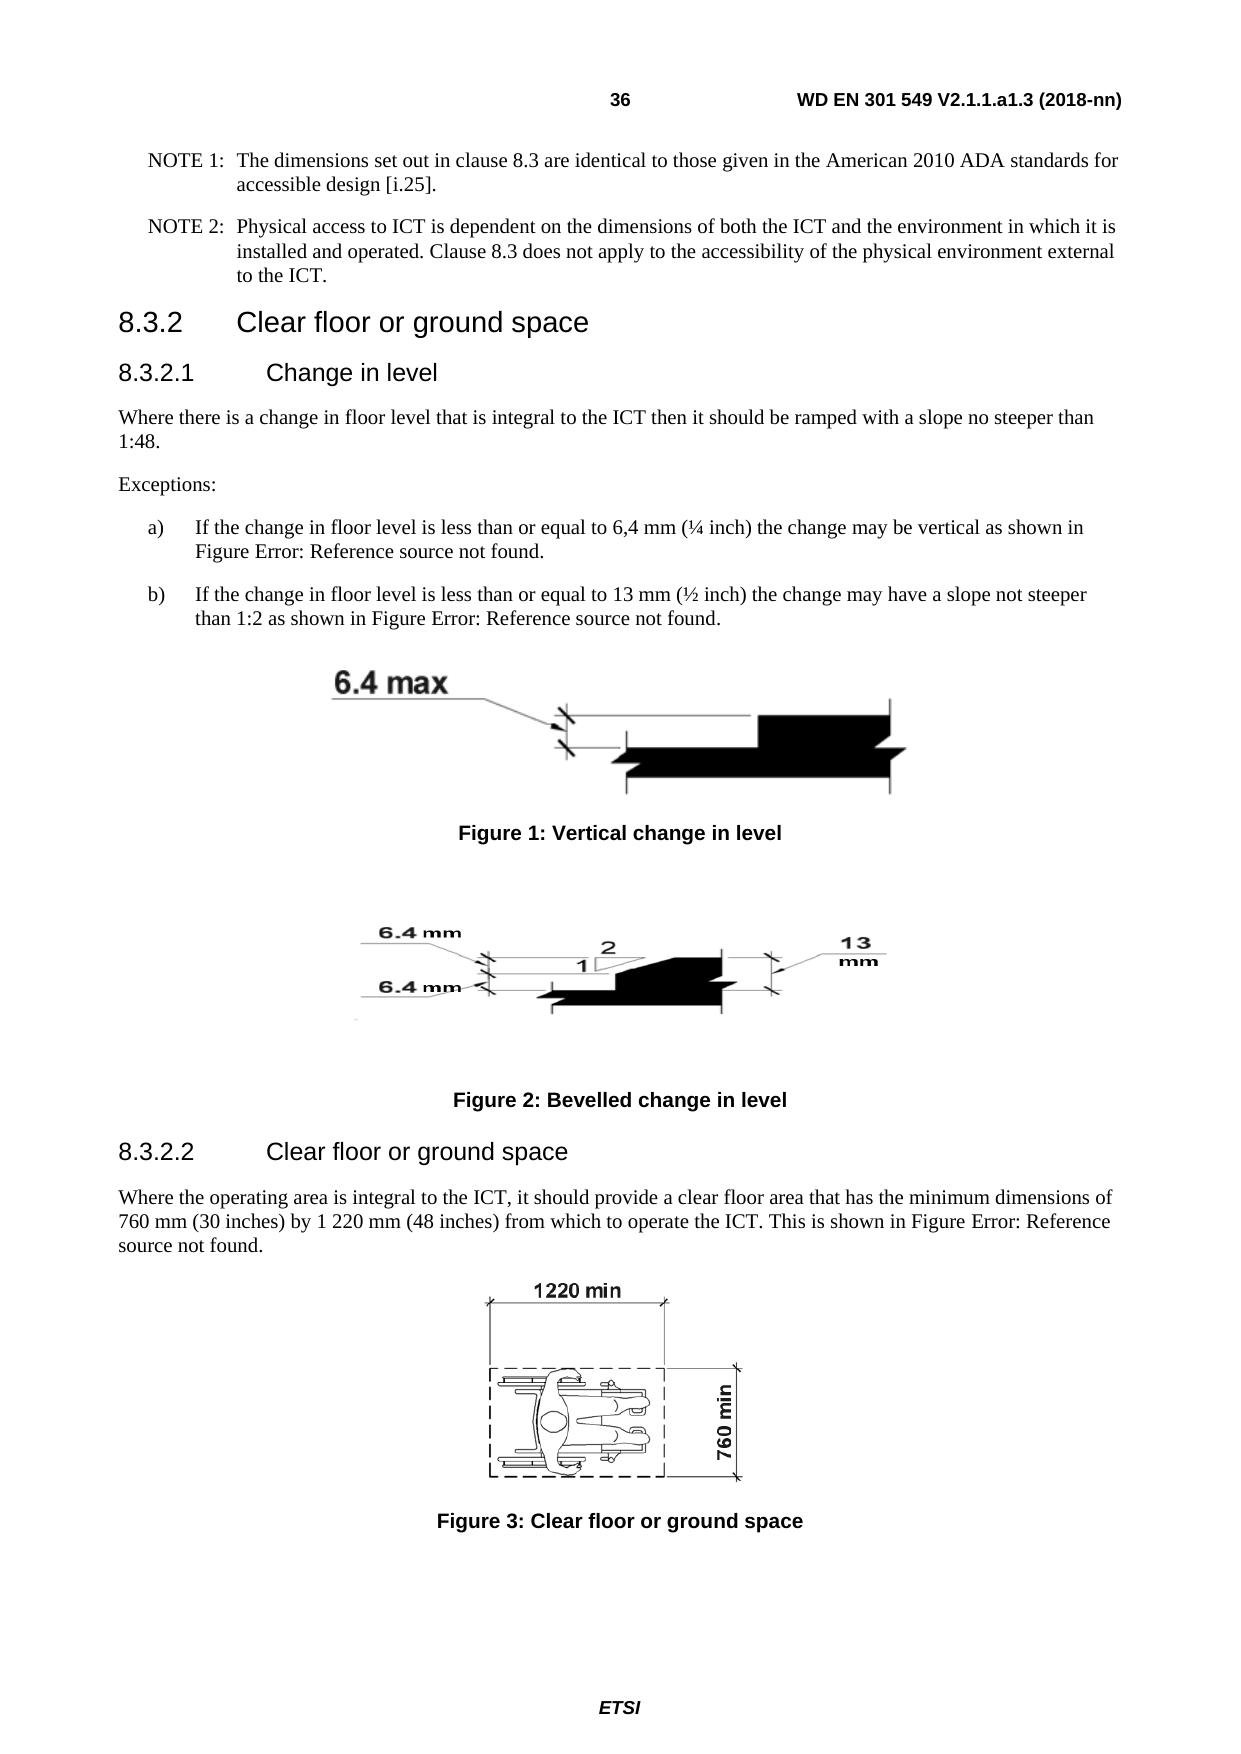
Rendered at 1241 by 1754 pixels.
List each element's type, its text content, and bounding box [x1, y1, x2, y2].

text NOTE 1: The dimensions set out in clause 8.3 are identical to those given in the American 2010 ADA standards for accessible design [i.25]. [148, 148, 1122, 196]
text Figure 3: Clear floor or ground space [118, 1508, 1122, 1532]
text Exceptions: [118, 472, 1122, 496]
text NOTE 2: Physical access to ICT is dependent on the dimensions of both the ICT and the environment in which it is installed and operated. Clause 8.3 does not apply to the accessibility of the physical environment external to the ICT. [148, 214, 1122, 287]
text Figure 2: Bevelled change in level [118, 1088, 1122, 1112]
subtitle 8.3.2.1 Change in level [118, 358, 1122, 386]
subtitle 8.3.2.2 Clear floor or ground space [118, 1137, 1122, 1166]
text Where there is a change in floor level that is integral to the ICT then it should be ramped with a slope no steeper than 1:48. [118, 405, 1122, 453]
picture [452, 1275, 789, 1490]
subtitle 8.3.2 Clear floor or ground space [118, 305, 1122, 339]
text Where the operating area is integral to the ICT, it should provide a clear floor area that has the minimum dimensions of 760 mm (30 inches) by 1 220 mm (48 inches) from which to operate the ICT. This is shown in Figure 3. [118, 1185, 1122, 1257]
text Figure 1: Vertical change in level [118, 821, 1122, 844]
picture [327, 648, 914, 802]
text If the change in floor level is less than or equal to 13 mm (½ inch) the change may have a slope not steeper than 1:2 as shown in Figure 2. [148, 582, 1122, 630]
list If the change in floor level is less than or equal to 6,4 mm (¼ inch) the change may be vertical as shown in Figure 1. [148, 515, 1122, 563]
